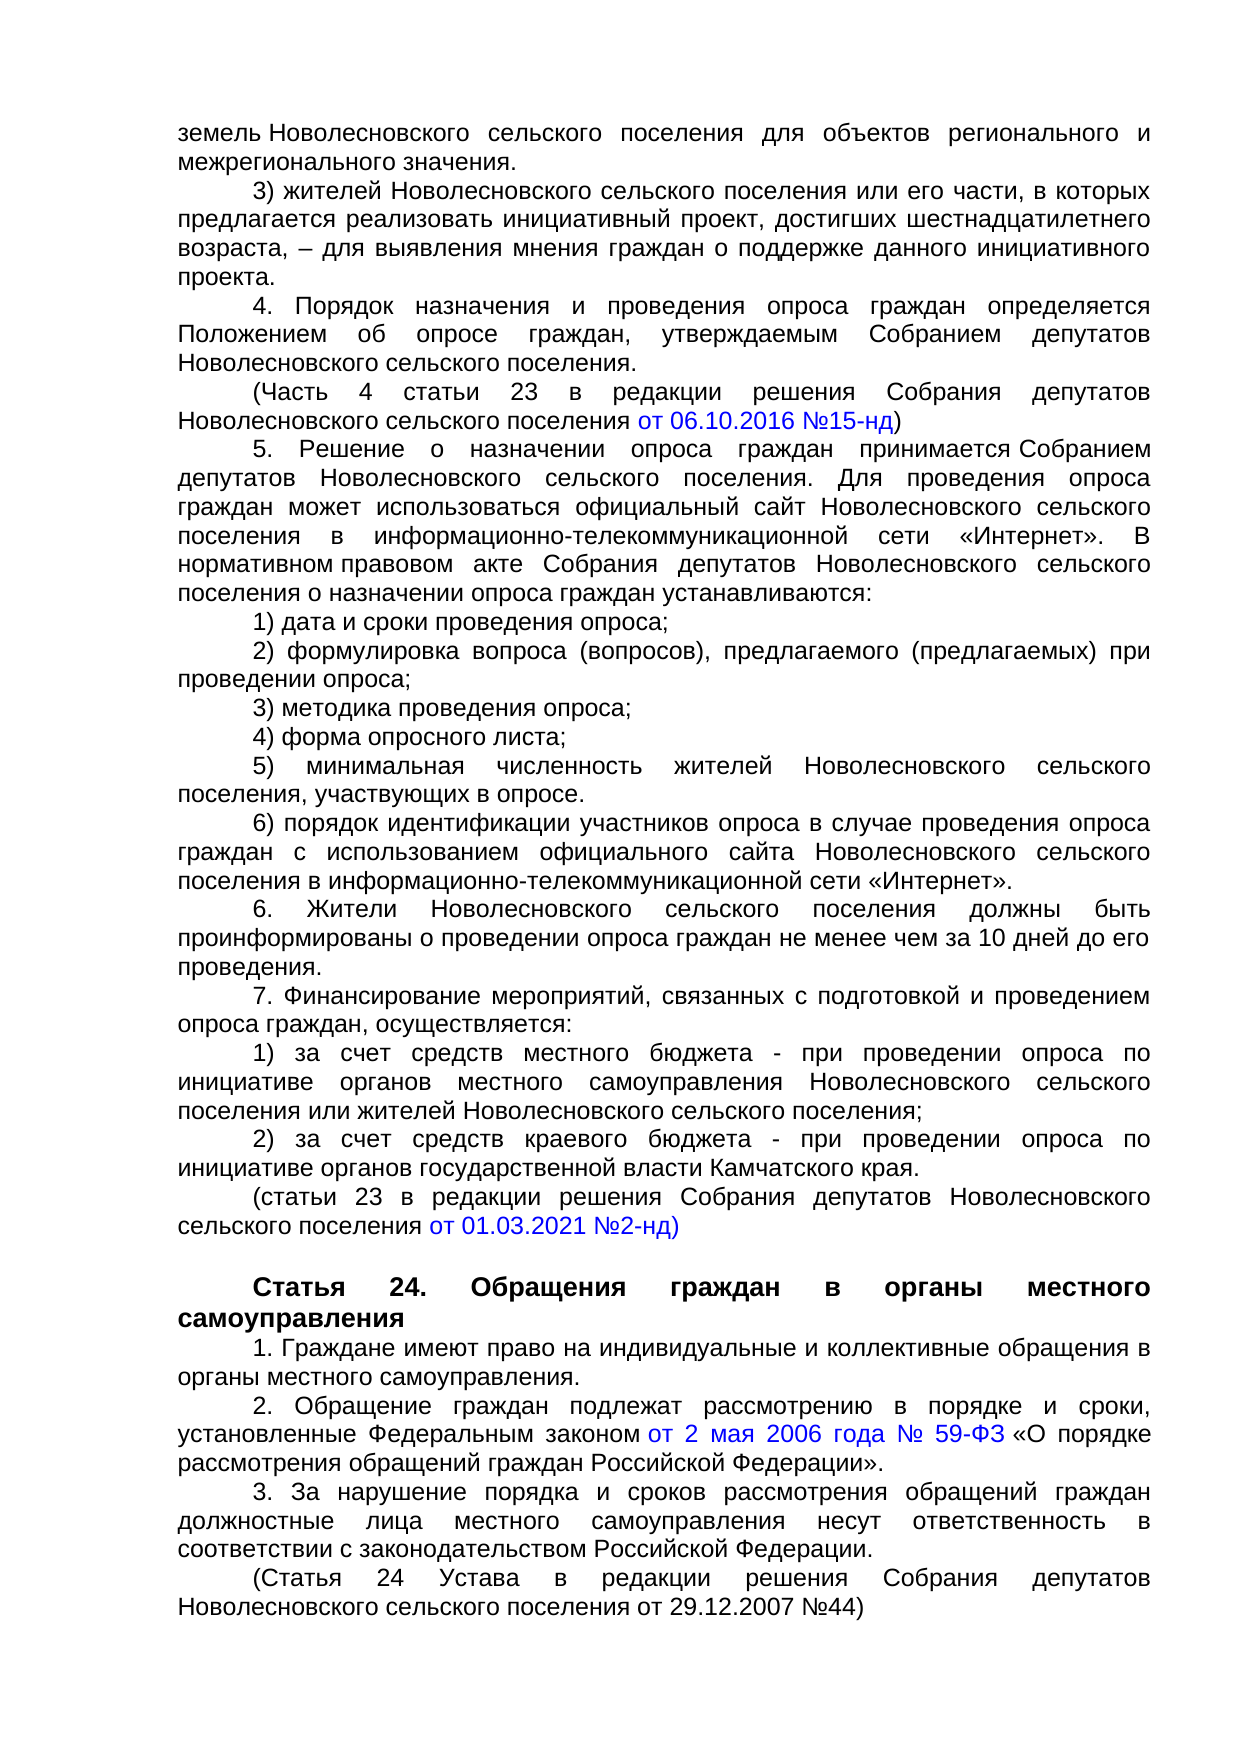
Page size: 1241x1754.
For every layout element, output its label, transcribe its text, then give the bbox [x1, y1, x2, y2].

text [177, 118, 1152, 176]
text 6) порядок идентификации участников опроса в случае проведения опроса граждан с использованием официального сайта Новолесновского сельского поселения в информационно-телекоммуникационной сети «Интернет». [177, 808, 1152, 894]
text (Часть 4 статьи 23 в редакции решения Собрания депутатов Новолесновского сельского поселения от 06.10.2016 №15-нд) [177, 377, 1152, 434]
text Статья 24. Обращения граждан в органы местного самоуправления [177, 1271, 1152, 1333]
text 3) жителей Новолесновского сельского поселения или его части, в которых предлагается реализовать инициативный проект, достигших шестнадцатилетнего возраста, – для выявления мнения граждан о поддержке данного инициативного проекта. [177, 176, 1152, 291]
text 1) за счет средств местного бюджета - при проведении опроса по инициативе органов местного самоуправления Новолесновского сельского поселения или жителей Новолесновского сельского поселения; [177, 1038, 1152, 1124]
text (Статья 24 Устава в редакции решения Собрания депутатов Новолесновского сельского поселения от 29.12.2007 №44) [177, 1563, 1152, 1621]
text 1) дата и сроки проведения опроса; [177, 607, 1152, 636]
text 3) методика проведения опроса; [177, 693, 1152, 722]
text 5. Решение о назначении опроса граждан принимается Собранием депутатов Новолесновского сельского поселения. Для проведения опроса граждан может использоваться официальный сайт Новолесновского сельского поселения в информационно-телекоммуникационной сети «Интернет». В нормативном правовом акте Собрания депутатов Новолесновского сельского поселения о назначении опроса граждан устанавливаются: [177, 434, 1152, 607]
text 6. Жители Новолесновского сельского поселения должны быть проинформированы о проведении опроса граждан не менее чем за 10 дней до его проведения. [177, 894, 1152, 981]
text 4. Порядок назначения и проведения опроса граждан определяется Положением об опросе граждан, утверждаемым Собранием депутатов Новолесновского сельского поселения. [177, 291, 1152, 377]
text 4) форма опросного листа; [177, 722, 1152, 751]
text 5) минимальная численность жителей Новолесновского сельского поселения, участвующих в опросе. [177, 751, 1152, 808]
text 2. Обращение граждан подлежат рассмотрению в порядке и сроки, установленные Федеральным законом от 2 мая 2006 года № 59-ФЗ «О порядке рассмотрения обращений граждан Российской Федерации». [177, 1391, 1152, 1477]
text 2) за счет средств краевого бюджета - при проведении опроса по инициативе органов государственной власти Камчатского края. [177, 1124, 1152, 1182]
text 1. Граждане имеют право на индивидуальные и коллективные обращения в органы местного самоуправления. [177, 1333, 1152, 1391]
text (статьи 23 в редакции решения Собрания депутатов Новолесновского сельского поселения от 01.03.2021 №2-нд) [177, 1182, 1152, 1239]
text 7. Финансирование мероприятий, связанных с подготовкой и проведением опроса граждан, осуществляется: [177, 981, 1152, 1038]
text 2) формулировка вопроса (вопросов), предлагаемого (предлагаемых) при проведении опроса; [177, 636, 1152, 693]
text 3. За нарушение порядка и сроков рассмотрения обращений граждан должностные лица местного самоуправления несут ответственность в соответствии с законодательством Российской Федерации. [177, 1477, 1152, 1563]
